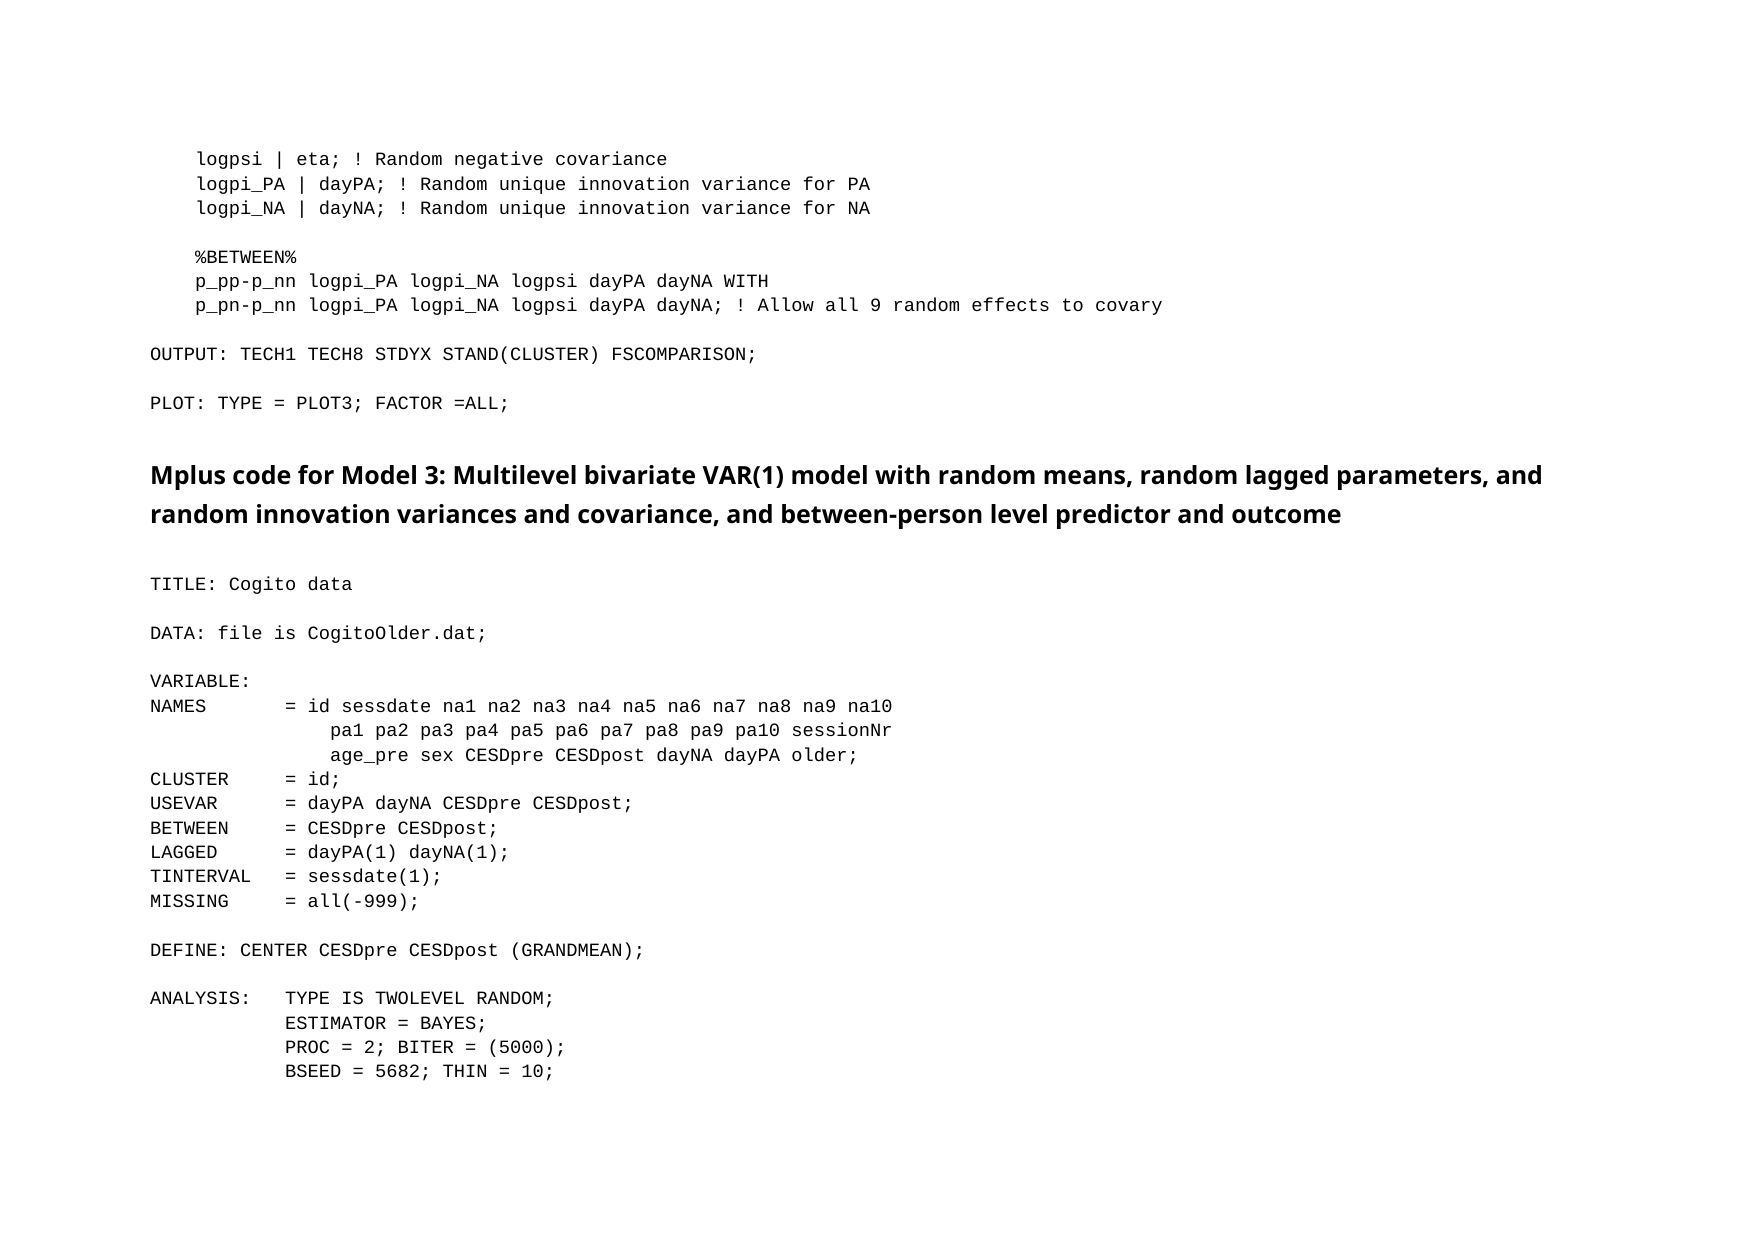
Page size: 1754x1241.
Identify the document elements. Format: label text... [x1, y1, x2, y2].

text logpi_PA | dayPA; ! Random unique innovation variance for PA [150, 174, 1604, 196]
text NAMES = id sessdate na1 na2 na3 na4 na5 na6 na7 na8 na9 na10 [150, 697, 1604, 718]
text LAGGED = dayPA(1) dayNA(1); [150, 843, 1604, 864]
text PLOT: TYPE = PLOT3; FACTOR =ALL; [150, 394, 1604, 415]
text TINTERVAL = sessdate(1); [150, 867, 1604, 888]
text pa1 pa2 pa3 pa4 pa5 pa6 pa7 pa8 pa9 pa10 sessionNr [150, 721, 1604, 742]
text BETWEEN = CESDpre CESDpost; [150, 818, 1604, 840]
text TITLE: Cogito data [150, 575, 1604, 596]
text OUTPUT: TECH1 TECH8 STDYX STAND(CLUSTER) FSCOMPARISON; [150, 345, 1604, 366]
text %BETWEEN% [150, 247, 1604, 269]
text Mplus code for Model 3: Multilevel bivariate VAR(1) model with random means, random lagged parameters, and random innovation variances and covariance, and between-person level predictor and outcome [150, 457, 1604, 531]
text p_pn-p_nn logpi_PA logpi_NA logpsi dayPA dayNA; ! Allow all 9 random effects to covary [150, 296, 1604, 317]
text MISSING = all(-999); [150, 892, 1604, 913]
text logpsi | eta; ! Random negative covariance [150, 150, 1604, 171]
text age_pre sex CESDpre CESDpost dayNA dayPA older; [150, 745, 1604, 767]
text logpi_NA | dayNA; ! Random unique innovation variance for NA [150, 199, 1604, 220]
text BSEED = 5682; THIN = 10; [150, 1062, 1604, 1083]
text CLUSTER = id; [150, 770, 1604, 791]
text VARIABLE: [150, 672, 1604, 693]
text p_pp-p_nn logpi_PA logpi_NA logpsi dayPA dayNA WITH [150, 272, 1604, 293]
text ANALYSIS: TYPE IS TWOLEVEL RANDOM; [150, 989, 1604, 1010]
text USEVAR = dayPA dayNA CESDpre CESDpost; [150, 794, 1604, 815]
text PROC = 2; BITER = (5000); [150, 1038, 1604, 1059]
text DEFINE: CENTER CESDpre CESDpost (GRANDMEAN); [150, 940, 1604, 962]
text DATA: file is CogitoOlder.dat; [150, 623, 1604, 645]
text ESTIMATOR = BAYES; [150, 1013, 1604, 1035]
